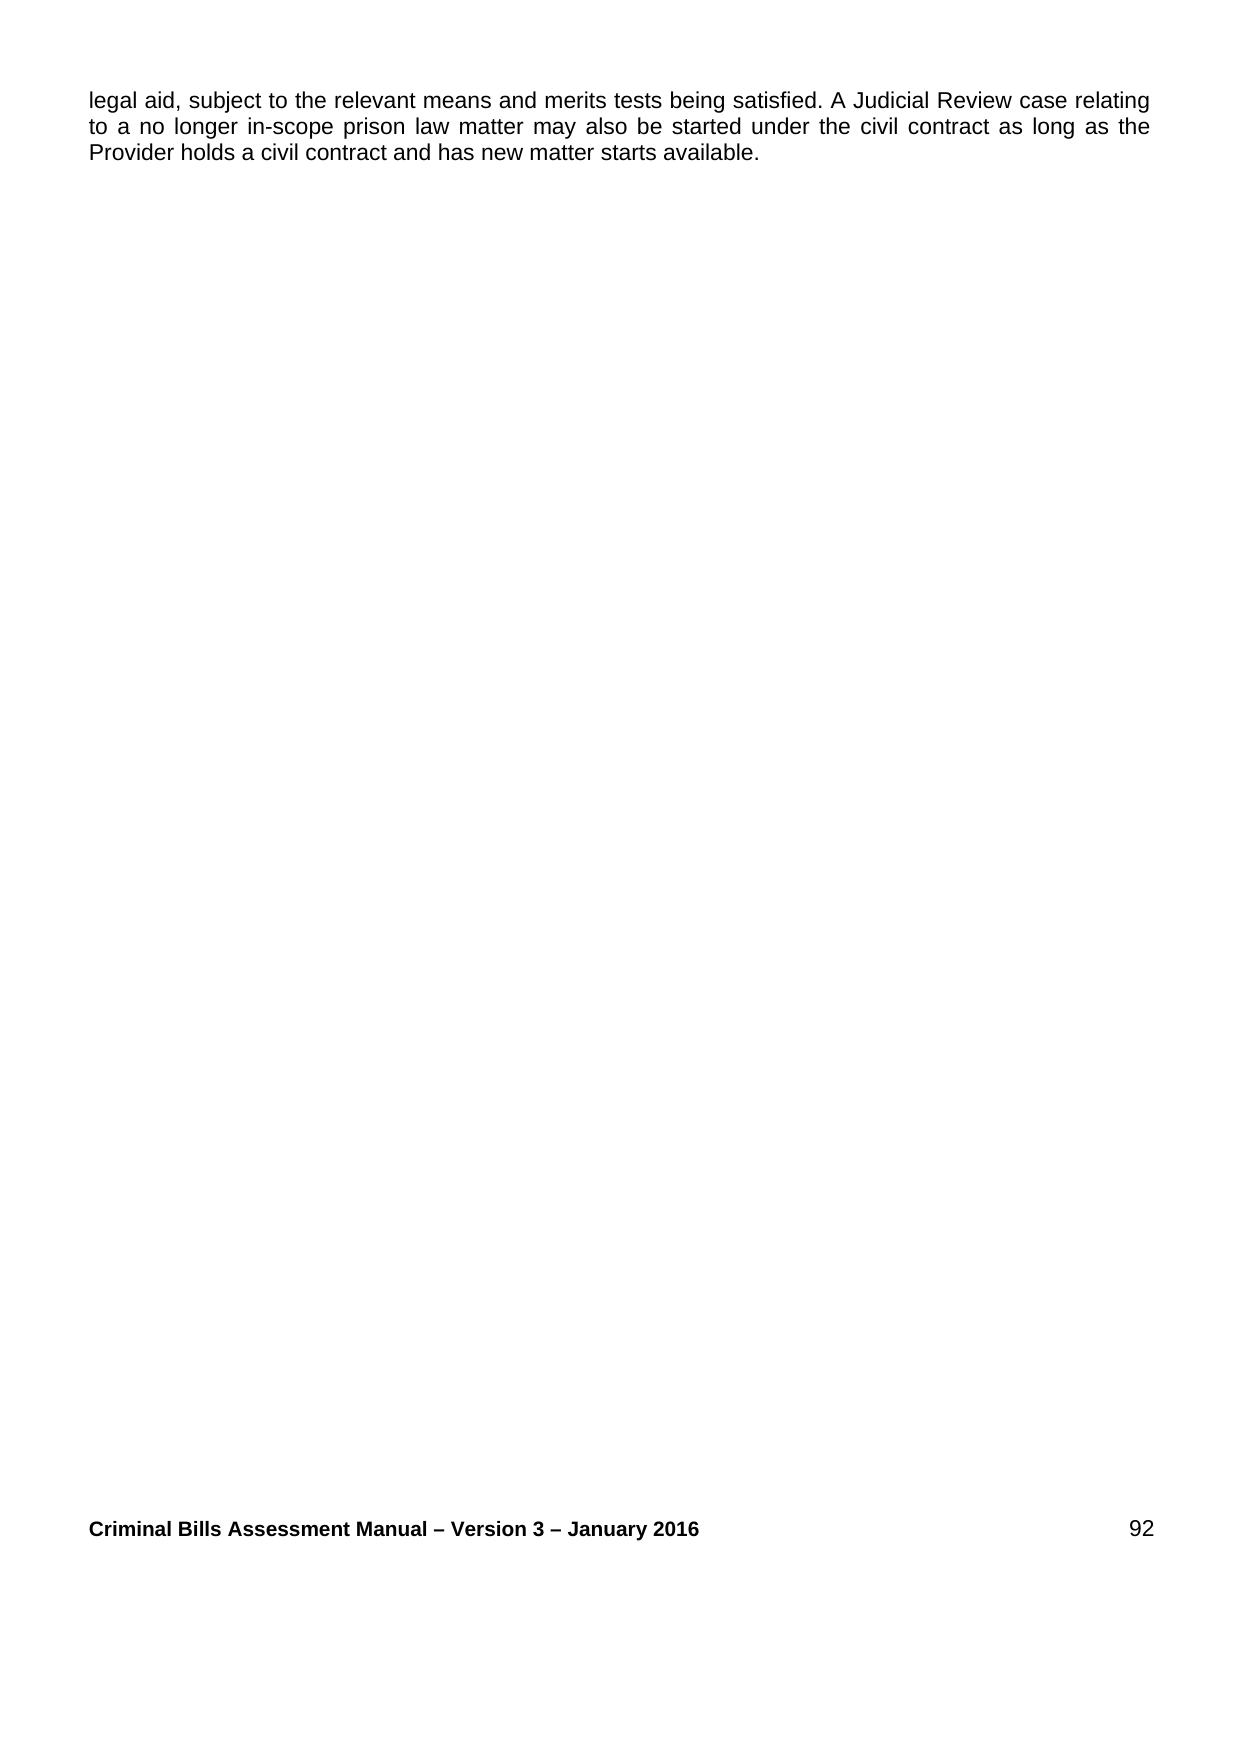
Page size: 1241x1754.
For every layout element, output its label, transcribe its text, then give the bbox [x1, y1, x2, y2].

text legal aid, subject to the relevant means and merits tests being satisfied. A Judicial Review case relating to a no longer in-scope prison law matter may also be started under the civil contract as long as the Provider holds a civil contract and has new matter starts available. [89, 87, 1152, 166]
